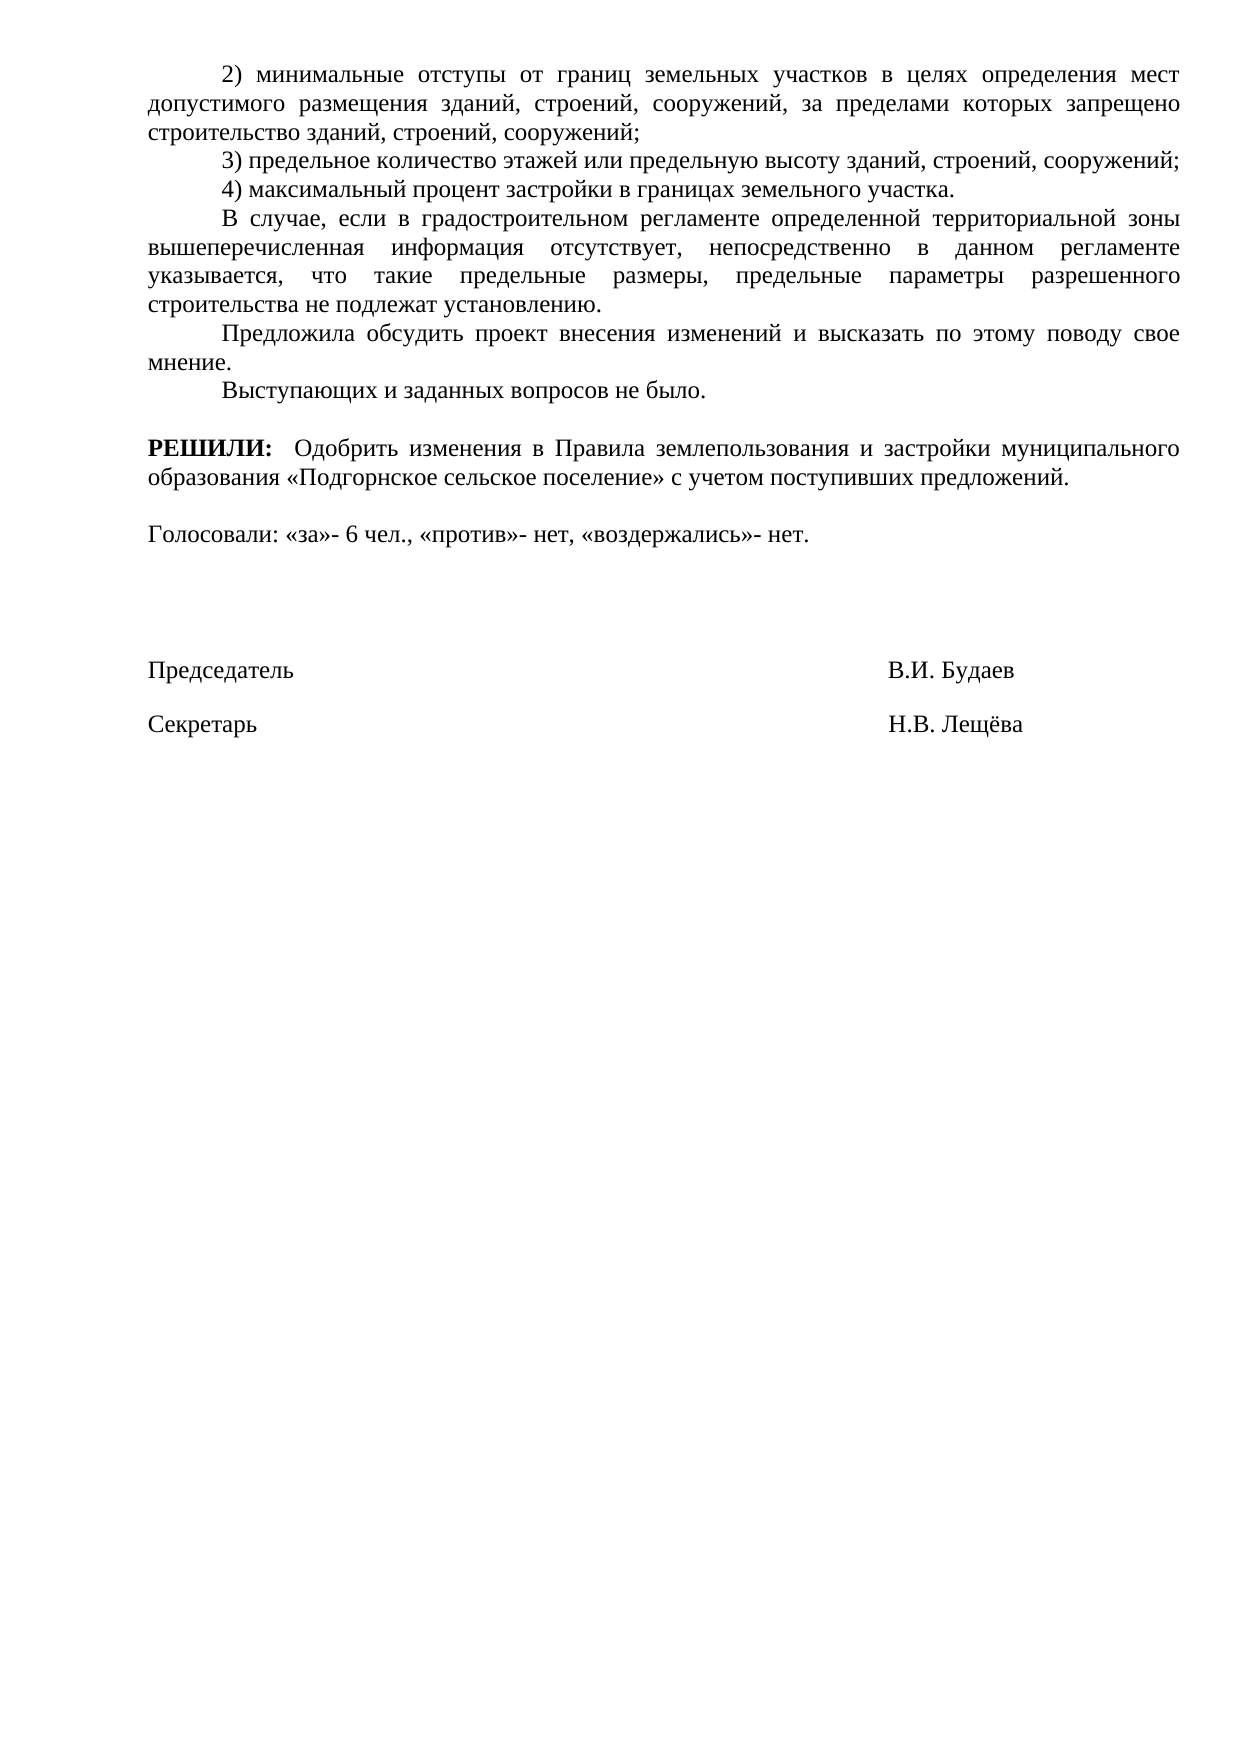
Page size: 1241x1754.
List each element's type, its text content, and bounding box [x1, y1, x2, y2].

text Секретарь Н.В. Лещёва [148, 709, 1181, 738]
text Предложила обсудить проект внесения изменений и высказать по этому поводу свое мнение. [148, 318, 1181, 375]
text РЕШИЛИ: Одобрить изменения в Правила землепользования и застройки муниципального образования «Подгорнское сельское поселение» с учетом поступивших предложений. [148, 433, 1181, 490]
text Голосовали: «за»- 6 чел., «против»- нет, «воздержались»- нет. [148, 519, 1181, 548]
text Председатель В.И. Будаев [148, 656, 1181, 684]
text Выступающих и заданных вопросов не было. [148, 375, 1181, 404]
text 3) предельное количество этажей или предельную высоту зданий, строений, сооружений; [148, 145, 1181, 174]
text 4) максимальный процент застройки в границах земельного участка. [148, 174, 1181, 203]
text 2) минимальные отступы от границ земельных участков в целях определения мест допустимого размещения зданий, строений, сооружений, за пределами которых запрещено строительство зданий, строений, сооружений; [148, 59, 1181, 145]
text В случае, если в градостроительном регламенте определенной территориальной зоны вышеперечисленная информация отсутствует, непосредственно в данном регламенте указывается, что такие предельные размеры, предельные параметры разрешенного строительства не подлежат установлению. [148, 203, 1181, 318]
